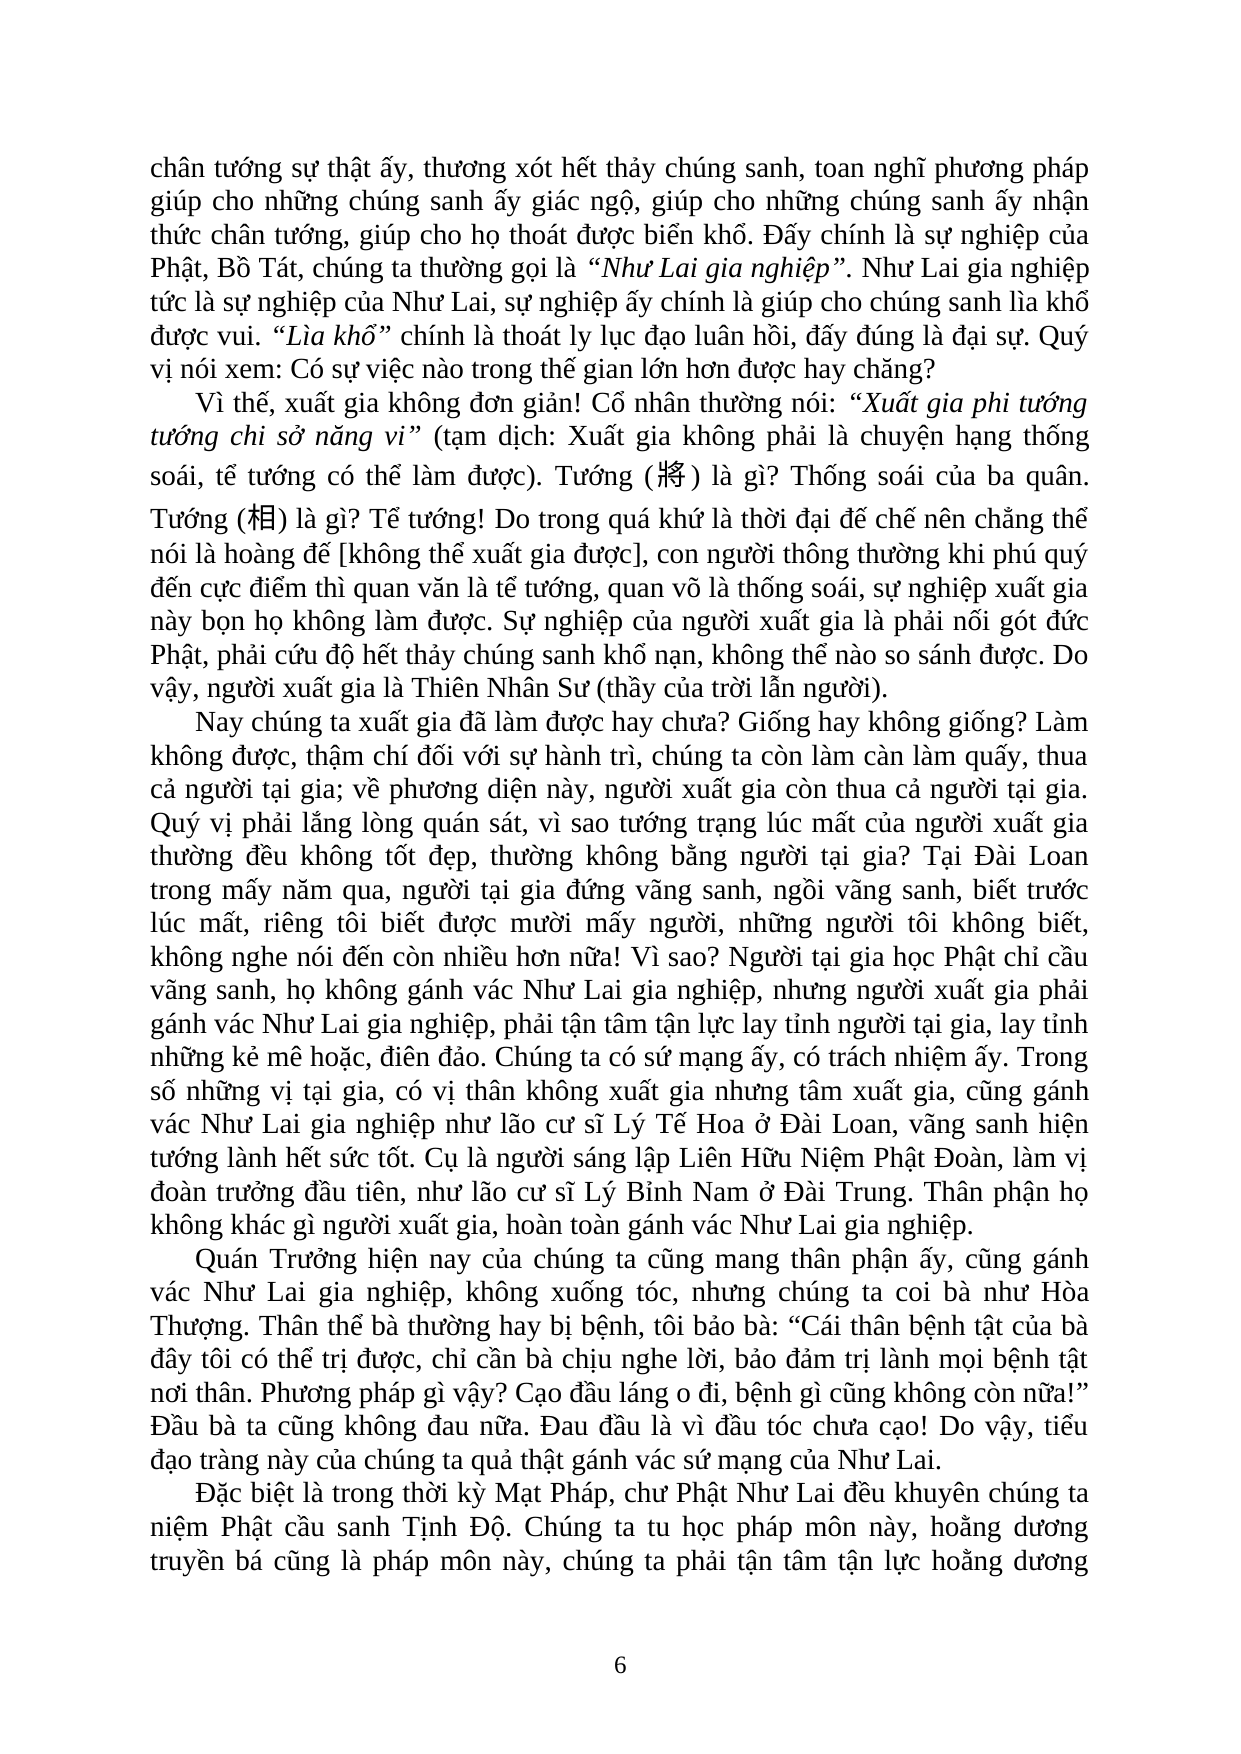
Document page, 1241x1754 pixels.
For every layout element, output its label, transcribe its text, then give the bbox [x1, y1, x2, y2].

text Vì thế, xuất gia không đơn giản! Cổ nhân thường nói: “Xuất gia phi tướng tướng chi sở năng vi” (tạm dịch: Xuất gia không phải là chuyện hạng thống soái, tể tướng có thể làm được). Tướng (將) là gì? Thống soái của ba quân. Tướng (相) là gì? Tể tướng! Do trong quá khứ là thời đại đế chế nên chẳng thể nói là hoàng đế [không thể xuất gia được], con người thông thường khi phú quý đến cực điểm thì quan văn là tể tướng, quan võ là thống soái, sự nghiệp xuất gia này bọn họ không làm được. Sự nghiệp của người xuất gia là phải nối gót đức Phật, phải cứu độ hết thảy chúng sanh khổ nạn, không thể nào so sánh được. Do vậy, người xuất gia là Thiên Nhân Sư (thầy của trời lẫn người). [150, 385, 1090, 704]
text Nay chúng ta xuất gia đã làm được hay chưa? Giống hay không giống? Làm không được, thậm chí đối với sự hành trì, chúng ta còn làm càn làm quấy, thua cả người tại gia; về phương diện này, người xuất gia còn thua cả người tại gia. Quý vị phải lắng lòng quán sát, vì sao tướng trạng lúc mất của người xuất gia thường đều không tốt đẹp, thường không bằng người tại gia? Tại Đài Loan trong mấy năm qua, người tại gia đứng vãng sanh, ngồi vãng sanh, biết trước lúc mất, riêng tôi biết được mười mấy người, những người tôi không biết, không nghe nói đến còn nhiều hơn nữa! Vì sao? Người tại gia học Phật chỉ cầu vãng sanh, họ không gánh vác Như Lai gia nghiệp, nhưng người xuất gia phải gánh vác Như Lai gia nghiệp, phải tận tâm tận lực lay tỉnh người tại gia, lay tỉnh những kẻ mê hoặc, điên đảo. Chúng ta có sứ mạng ấy, có trách nhiệm ấy. Trong số những vị tại gia, có vị thân không xuất gia nhưng tâm xuất gia, cũng gánh vác Như Lai gia nghiệp như lão cư sĩ Lý Tế Hoa ở Đài Loan, vãng sanh hiện tướng lành hết sức tốt. Cụ là người sáng lập Liên Hữu Niệm Phật Đoàn, làm vị đoàn trưởng đầu tiên, như lão cư sĩ Lý Bỉnh Nam ở Đài Trung. Thân phận họ không khác gì người xuất gia, hoàn toàn gánh vác Như Lai gia nghiệp. [150, 704, 1090, 1241]
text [150, 150, 1090, 385]
text Quán Trưởng hiện nay của chúng ta cũng mang thân phận ấy, cũng gánh vác Như Lai gia nghiệp, không xuống tóc, nhưng chúng ta coi bà như Hòa Thượng. Thân thể bà thường hay bị bệnh, tôi bảo bà: “Cái thân bệnh tật của bà đây tôi có thể trị được, chỉ cần bà chịu nghe lời, bảo đảm trị lành mọi bệnh tật nơi thân. Phương pháp gì vậy? Cạo đầu láng o đi, bệnh gì cũng không còn nữa!” Đầu bà ta cũng không đau nữa. Đau đầu là vì đầu tóc chưa cạo! Do vậy, tiểu đạo tràng này của chúng ta quả thật gánh vác sứ mạng của Như Lai. [150, 1241, 1090, 1476]
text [150, 1476, 1090, 1576]
